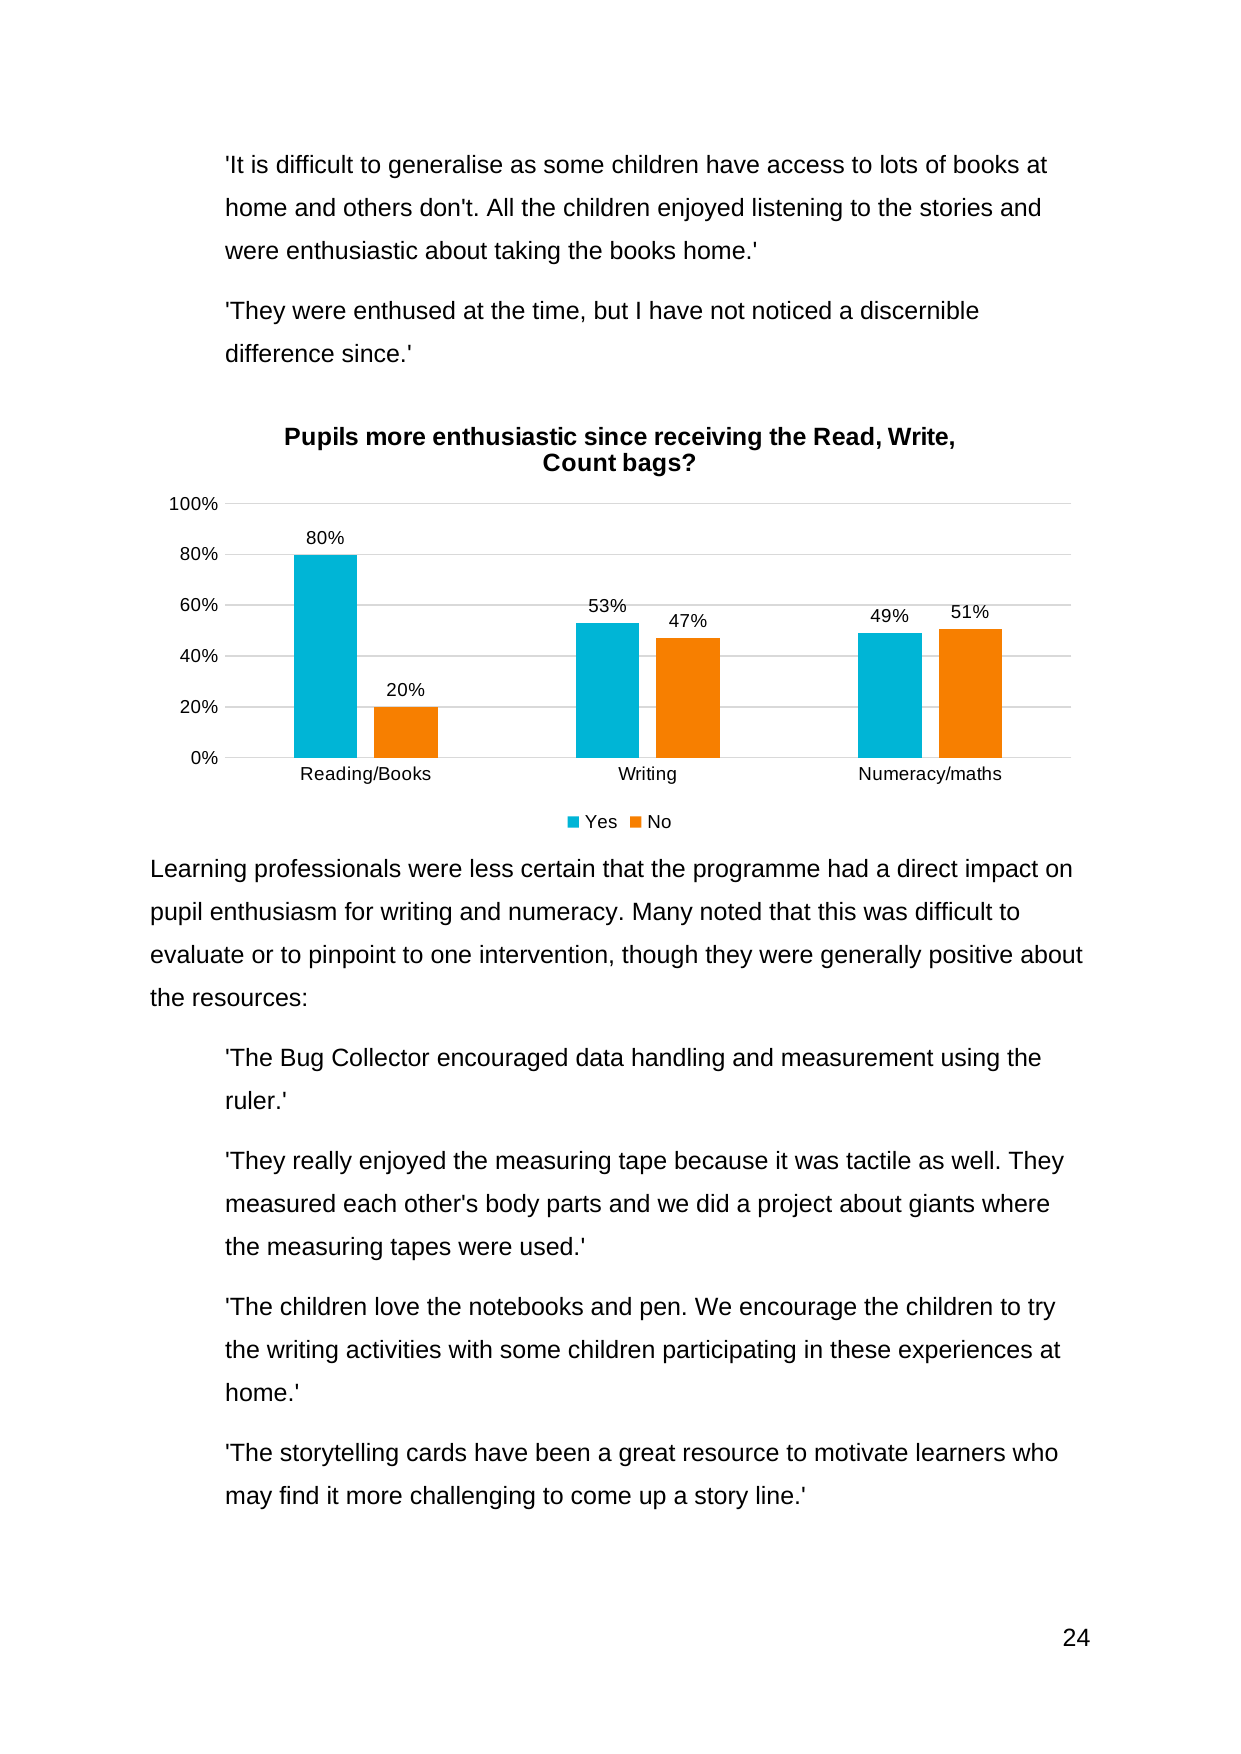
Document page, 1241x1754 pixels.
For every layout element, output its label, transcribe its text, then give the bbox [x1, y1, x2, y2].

list 'The Bug Collector encouraged data handling and measurement using the ruler.' [225, 1043, 1090, 1114]
list 'They really enjoyed the measuring tape because it was tactile as well. They measured each other's body parts and we did a project about giants where the measuring tapes were used.' [225, 1146, 1090, 1261]
list 'They were enthused at the time, but I have not noticed a discernible difference since.' [225, 296, 1090, 368]
list 'The children love the notebooks and pen. We encourage the children to try the writing activities with some children participating in these experiences at home.' [225, 1292, 1090, 1407]
text Learning professionals were less certain that the programme had a direct impact on pupil enthusiasm for writing and numeracy. Many noted that this was difficult to evaluate or to pinpoint to one intervention, though they were generally positive about the resources: [150, 839, 1090, 1012]
list 'It is difficult to generalise as some children have access to lots of books at home and others don't. All the children enjoyed listening to the stories and were enthusiastic about taking the books home.' [225, 150, 1090, 265]
list 'The storytelling cards have been a great resource to motivate learners who may find it more challenging to come up a story line.' [225, 1438, 1090, 1509]
